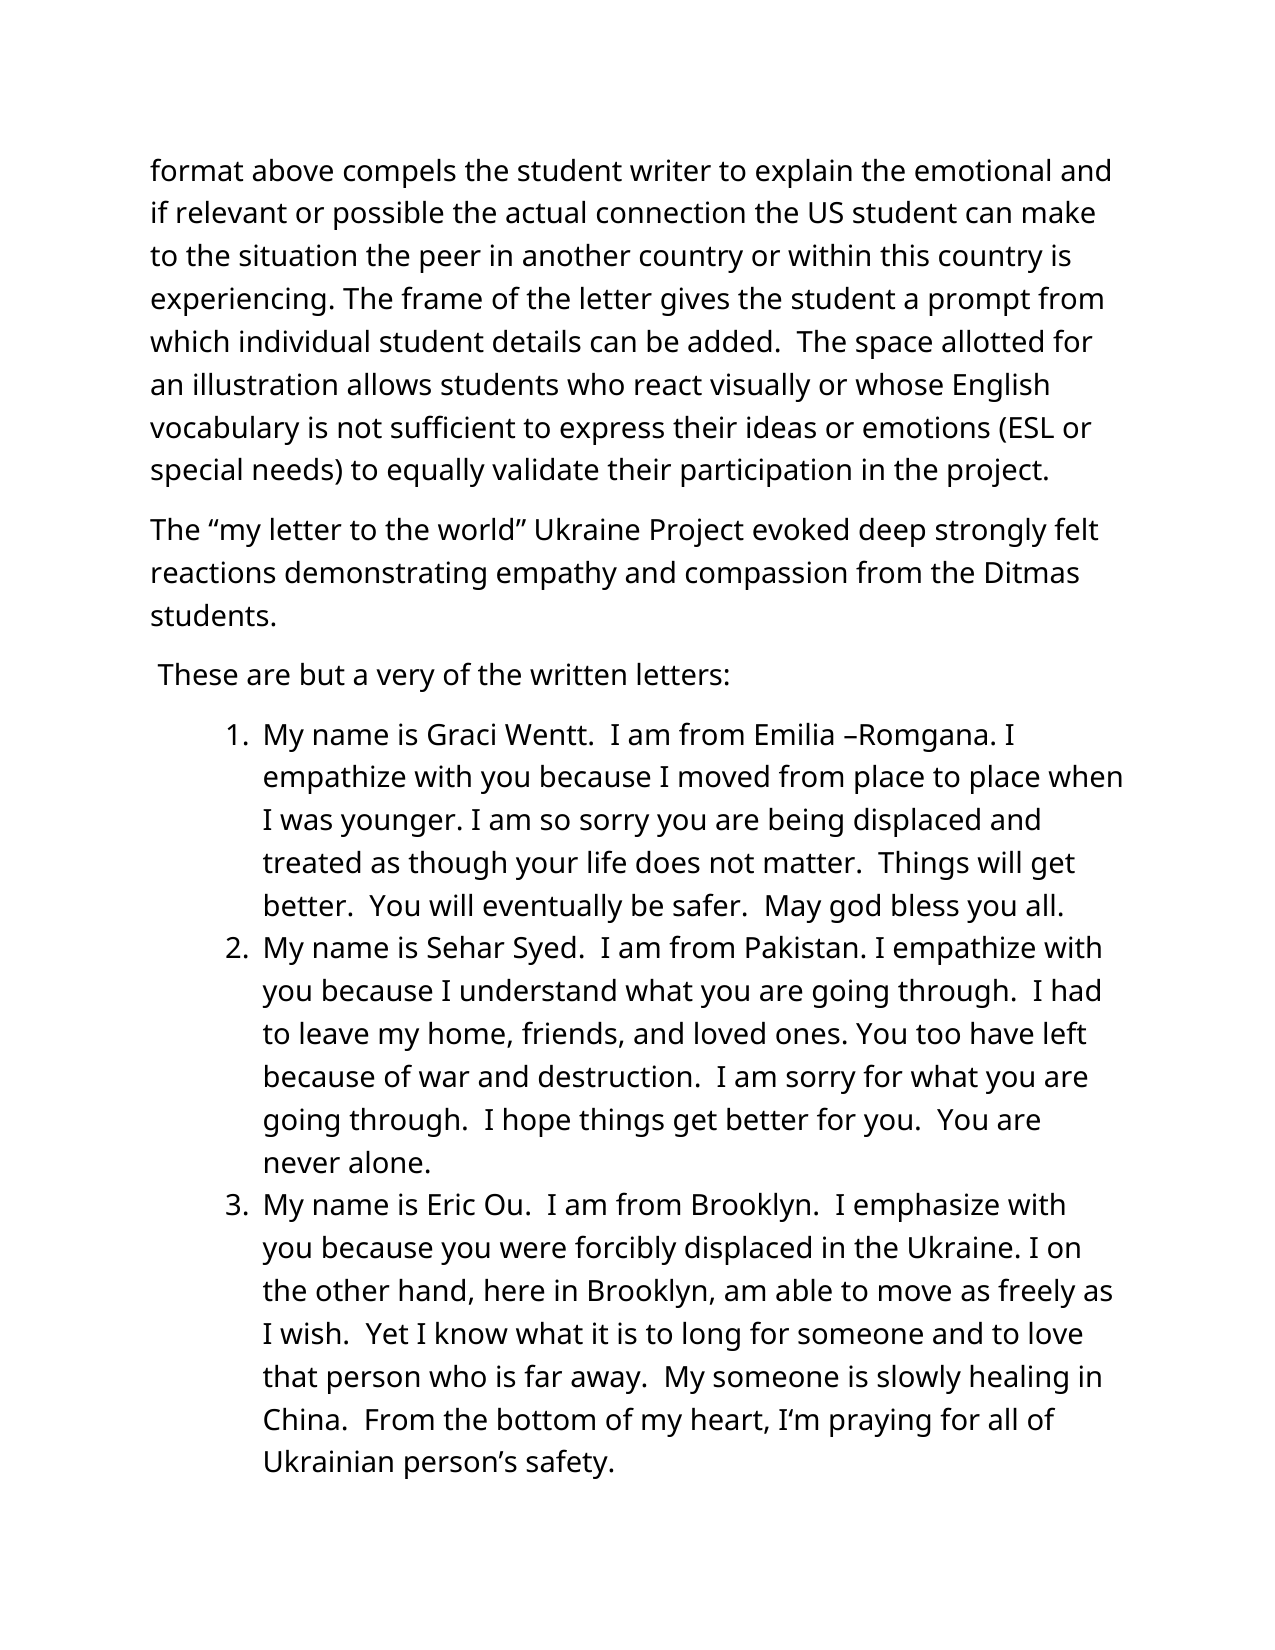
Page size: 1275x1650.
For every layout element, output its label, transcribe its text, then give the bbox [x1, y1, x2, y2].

text These are but a very of the written letters: [150, 654, 1125, 694]
list My name is Eric Ou. I am from Brooklyn. I emphasize with you because you were forcibly displaced in the Ukraine. I on the other hand, here in Brooklyn, am able to move as freely as I wish. Yet I know what it is to long for someone and to love that person who is far away. My someone is slowly healing in China. From the bottom of my heart, I‘m praying for all of Ukrainian person’s safety. [225, 1185, 1125, 1481]
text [150, 150, 1125, 489]
list My name is Sehar Syed. I am from Pakistan. I empathize with you because I understand what you are going through. I had to leave my home, friends, and loved ones. You too have left because of war and destruction. I am sorry for what you are going through. I hope things get better for you. You are never alone. [225, 928, 1125, 1182]
list My name is Graci Wentt. I am from Emilia –Romgana. I empathize with you because I moved from place to place when I was younger. I am so sorry you are being displaced and treated as though your life does not matter. Things will get better. You will eventually be safer. May god bless you all. [225, 714, 1125, 925]
text The “my letter to the world” Ukraine Project evoked deep strongly felt reactions demonstrating empathy and compassion from the Ditmas students. [150, 509, 1125, 634]
